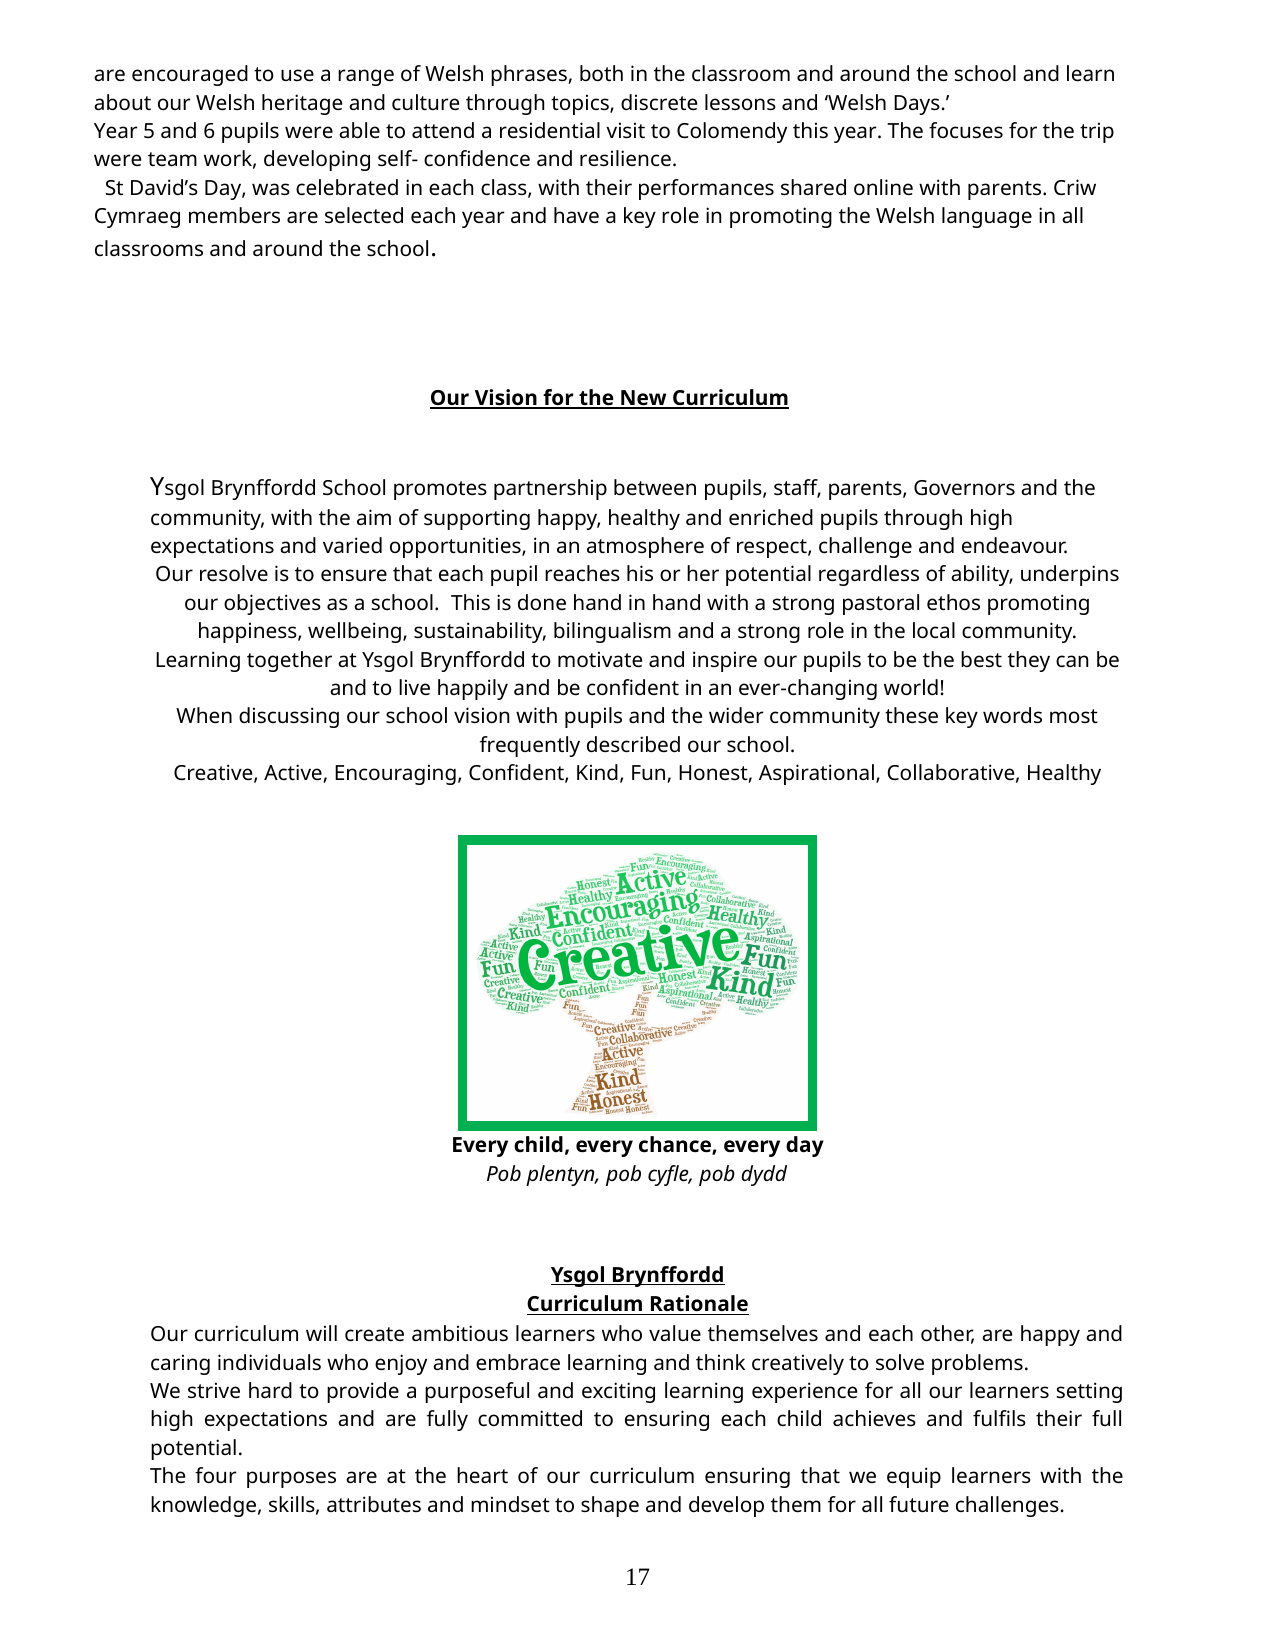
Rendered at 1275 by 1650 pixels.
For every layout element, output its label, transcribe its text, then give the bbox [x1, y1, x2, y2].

title Year 5 and 6 pupils were able to attend a residential visit to Colomendy this year. The focuses for the trip were team work, developing self- confidence and resilience. [94, 116, 1125, 173]
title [94, 59, 1125, 116]
text Every child, every chance, every day [150, 1131, 1125, 1159]
title St David’s Day, was celebrated in each class, with their performances shared online with parents. Criw Cymraeg members are selected each year and have a key role in promoting the Welsh language in all classrooms and around the school. [94, 173, 1125, 264]
text Learning together at Ysgol Brynffordd to motivate and inspire our pupils to be the best they can be and to live happily and be confident in an ever-changing world! [150, 645, 1125, 702]
text Our curriculum will create ambitious learners who value themselves and each other, are happy and caring individuals who enjoy and embrace learning and think creatively to solve problems. [150, 1319, 1125, 1376]
text Our resolve is to ensure that each pupil reaches his or her potential regardless of ability, underpins our objectives as a school. This is done hand in hand with a strong pastoral ethos promoting happiness, wellbeing, sustainability, bilingualism and a strong role in the local community. [150, 559, 1125, 645]
text Curriculum Rationale [150, 1289, 1125, 1319]
text When discussing our school vision with pupils and the wider community these key words most frequently described our school. [150, 702, 1125, 758]
text Pob plentyn, pob cyfle, pob dydd [150, 1159, 1125, 1187]
text Creative, Active, Encouraging, Confident, Kind, Fun, Honest, Aspirational, Collaborative, Healthy [150, 758, 1125, 787]
text Ysgol Brynffordd [150, 1260, 1125, 1289]
title Our Vision for the New Curriculum [94, 383, 1125, 412]
picture [467, 845, 808, 1121]
text Ysgol Brynffordd School promotes partnership between pupils, staff, parents, Governors and the community, with the aim of supporting happy, healthy and enriched pupils through high expectations and varied opportunities, in an atmosphere of respect, challenge and endeavour. [150, 468, 1125, 559]
text We strive hard to provide a purposeful and exciting learning experience for all our learners setting high expectations and are fully committed to ensuring each child achieves and fulfils their full potential. [150, 1376, 1125, 1461]
text The four purposes are at the heart of our curriculum ensuring that we equip learners with the knowledge, skills, attributes and mindset to shape and develop them for all future challenges. [150, 1461, 1125, 1518]
